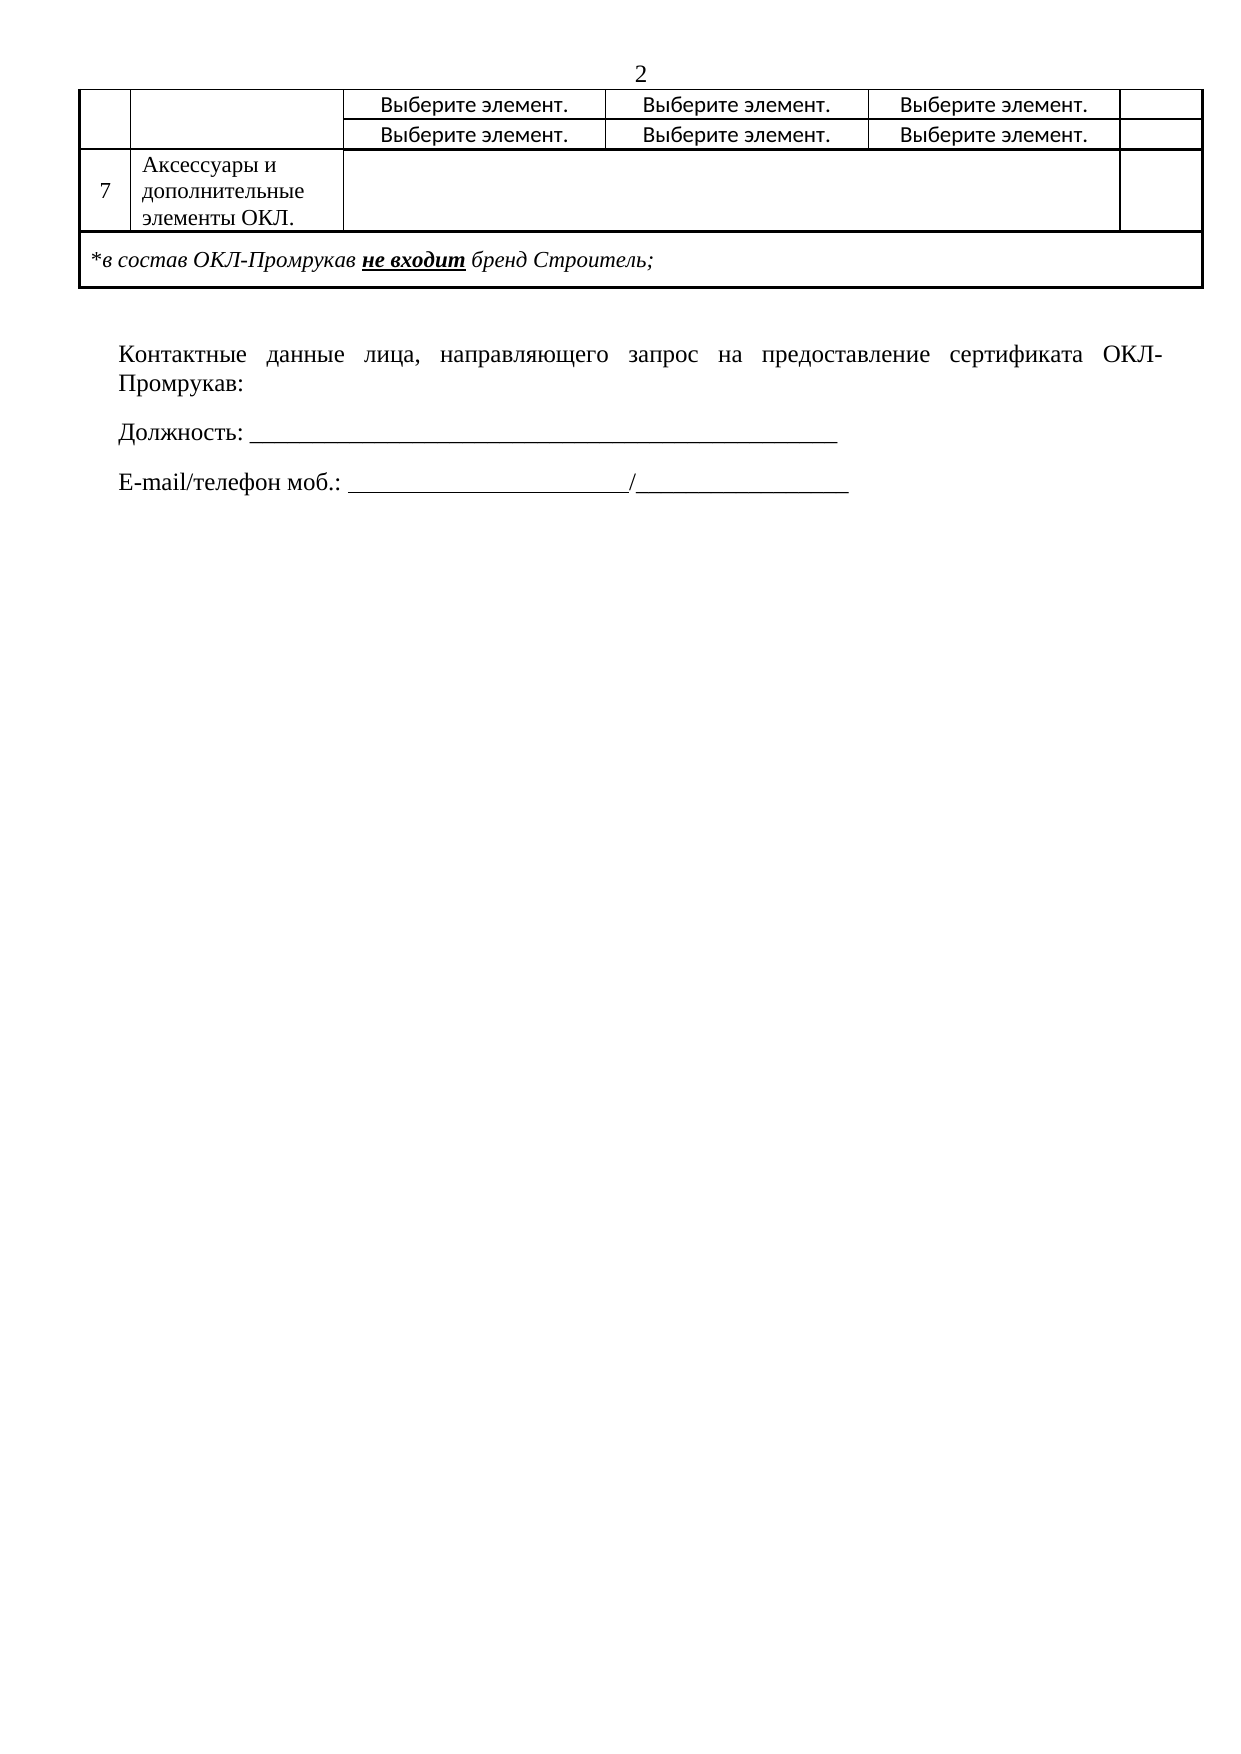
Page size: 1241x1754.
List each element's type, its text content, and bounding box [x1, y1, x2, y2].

table_cell [344, 151, 1119, 230]
table_cell [1121, 151, 1201, 230]
table_cell [1121, 90, 1201, 118]
text Контактные данные лица, направляющего запрос на предоставление сертификата ОКЛ-Промрукав: [118, 339, 1163, 396]
table_cell 7 [81, 150, 130, 230]
table_cell *в состав ОКЛ-Промрукав не входит бренд Строитель; [81, 233, 1201, 286]
table_cell [1121, 120, 1201, 148]
text Должность: _______________________________________________ [118, 417, 1164, 446]
text E-mail/телефон моб.: /_________________ [118, 467, 1164, 496]
table_cell Аксессуары и дополнительные элементы ОКЛ. [131, 150, 343, 230]
